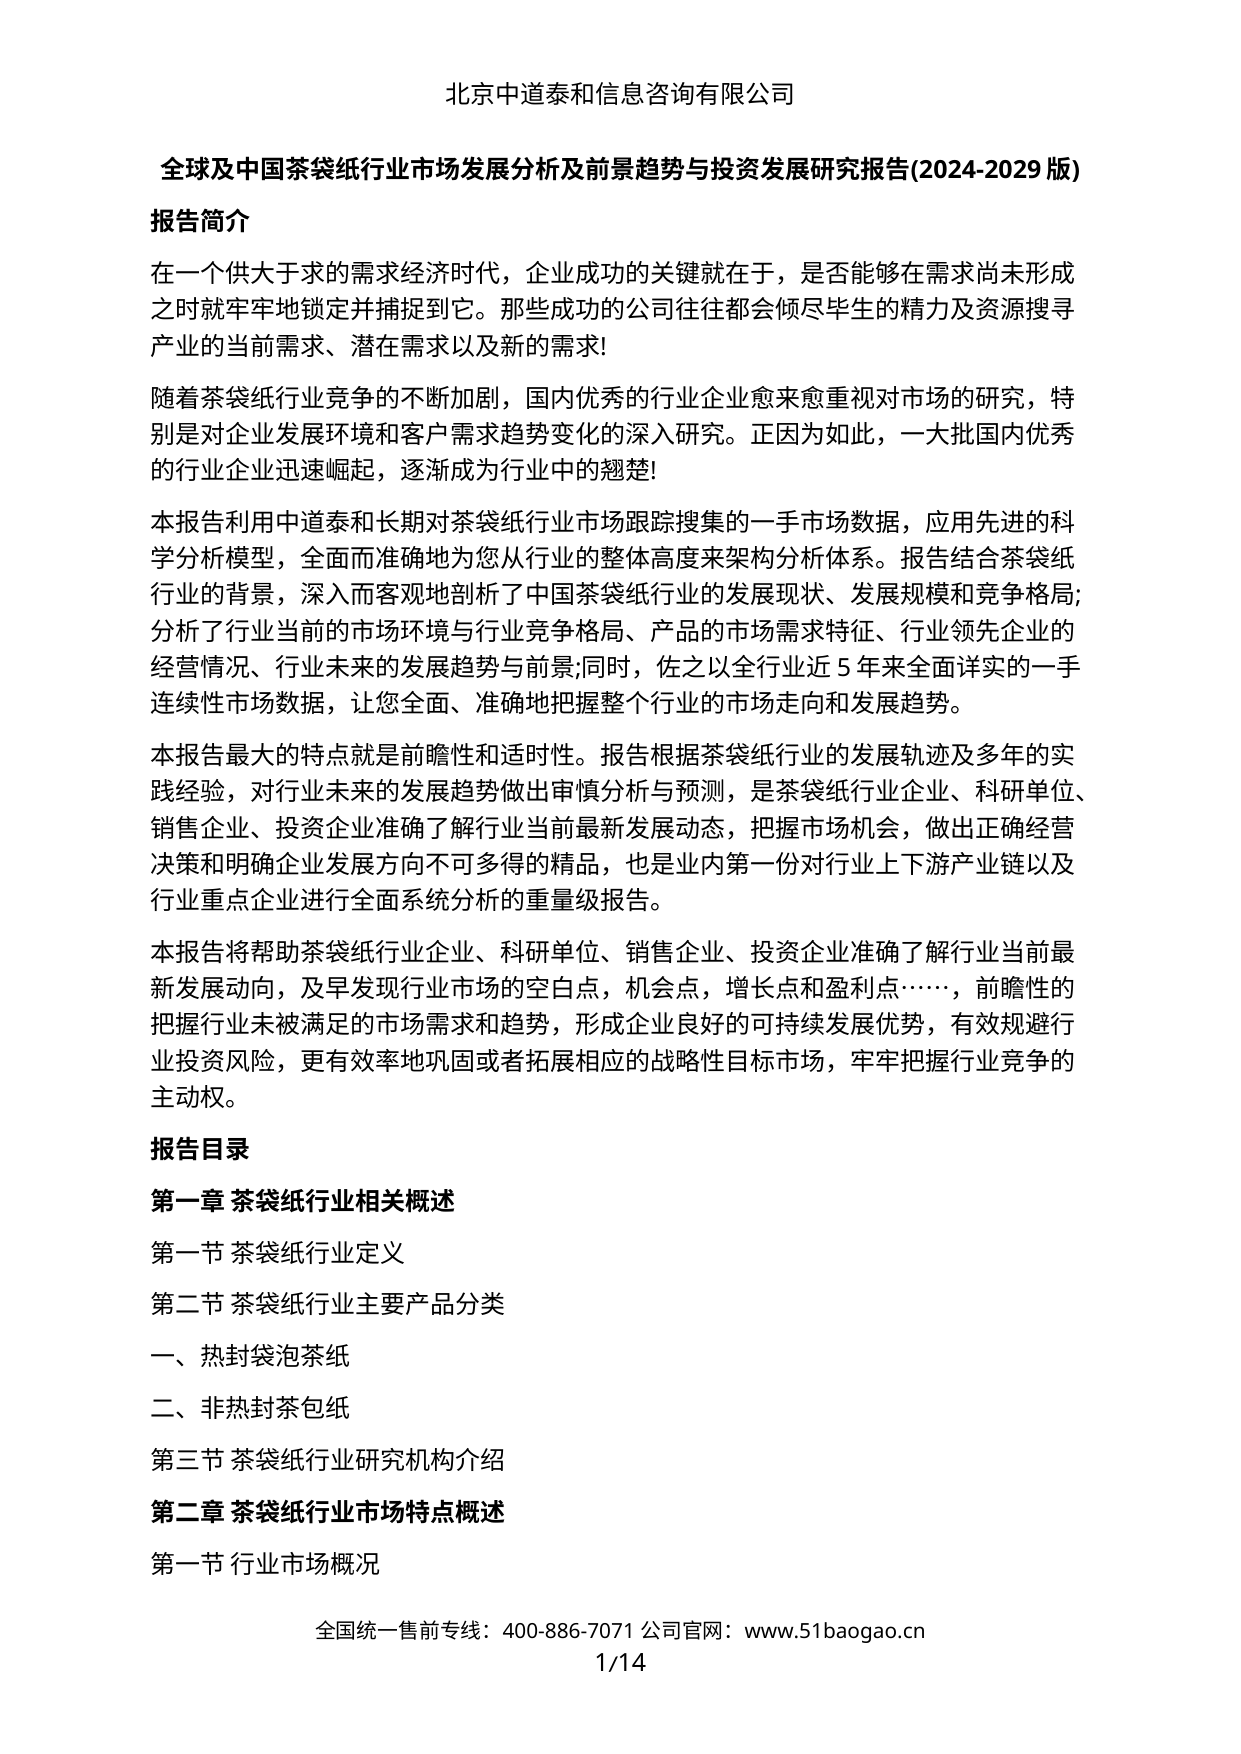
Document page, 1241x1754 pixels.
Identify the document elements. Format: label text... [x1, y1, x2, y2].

text 本报告利用中道泰和长期对茶袋纸行业市场跟踪搜集的一手市场数据，应用先进的科学分析模型，全面而准确地为您从行业的整体高度来架构分析体系。报告结合茶袋纸行业的背景，深入而客观地剖析了中国茶袋纸行业的发展现状、发展规模和竞争格局;分析了行业当前的市场环境与行业竞争格局、产品的市场需求特征、行业领先企业的经营情况、行业未来的发展趋势与前景;同时，佐之以全行业近5年来全面详实的一手连续性市场数据，让您全面、准确地把握整个行业的市场走向和发展趋势。 [150, 502, 1090, 720]
text 在一个供大于求的需求经济时代，企业成功的关键就在于，是否能够在需求尚未形成之时就牢牢地锁定并捕捉到它。那些成功的公司往往都会倾尽毕生的精力及资源搜寻产业的当前需求、潜在需求以及新的需求! [150, 254, 1090, 362]
text 第一节 行业市场概况 [150, 1544, 1090, 1581]
text 本报告将帮助茶袋纸行业企业、科研单位、销售企业、投资企业准确了解行业当前最新发展动向，及早发现行业市场的空白点，机会点，增长点和盈利点……，前瞻性的把握行业未被满足的市场需求和趋势，形成企业良好的可持续发展优势，有效规避行业投资风险，更有效率地巩固或者拓展相应的战略性目标市场，牢牢把握行业竞争的主动权。 [150, 932, 1090, 1114]
text 第二节 茶袋纸行业主要产品分类 [150, 1285, 1090, 1321]
text 二、非热封茶包纸 [150, 1389, 1090, 1425]
text 第一章 茶袋纸行业相关概述 [150, 1181, 1090, 1217]
text 全球及中国茶袋纸行业市场发展分析及前景趋势与投资发展研究报告(2024-2029版) [150, 150, 1090, 186]
text 一、热封袋泡茶纸 [150, 1337, 1090, 1373]
text 报告目录 [150, 1129, 1090, 1166]
text 第三节 茶袋纸行业研究机构介绍 [150, 1441, 1090, 1477]
text 第二章 茶袋纸行业市场特点概述 [150, 1492, 1090, 1529]
text 本报告最大的特点就是前瞻性和适时性。报告根据茶袋纸行业的发展轨迹及多年的实践经验，对行业未来的发展趋势做出审慎分析与预测，是茶袋纸行业企业、科研单位、销售企业、投资企业准确了解行业当前最新发展动态，把握市场机会，做出正确经营决策和明确企业发展方向不可多得的精品，也是业内第一份对行业上下游产业链以及行业重点企业进行全面系统分析的重量级报告。 [150, 736, 1090, 917]
text 报告简介 [150, 202, 1090, 238]
text 第一节 茶袋纸行业定义 [150, 1233, 1090, 1269]
text 随着茶袋纸行业竞争的不断加剧，国内优秀的行业企业愈来愈重视对市场的研究，特别是对企业发展环境和客户需求趋势变化的深入研究。正因为如此，一大批国内优秀的行业企业迅速崛起，逐渐成为行业中的翘楚! [150, 378, 1090, 487]
